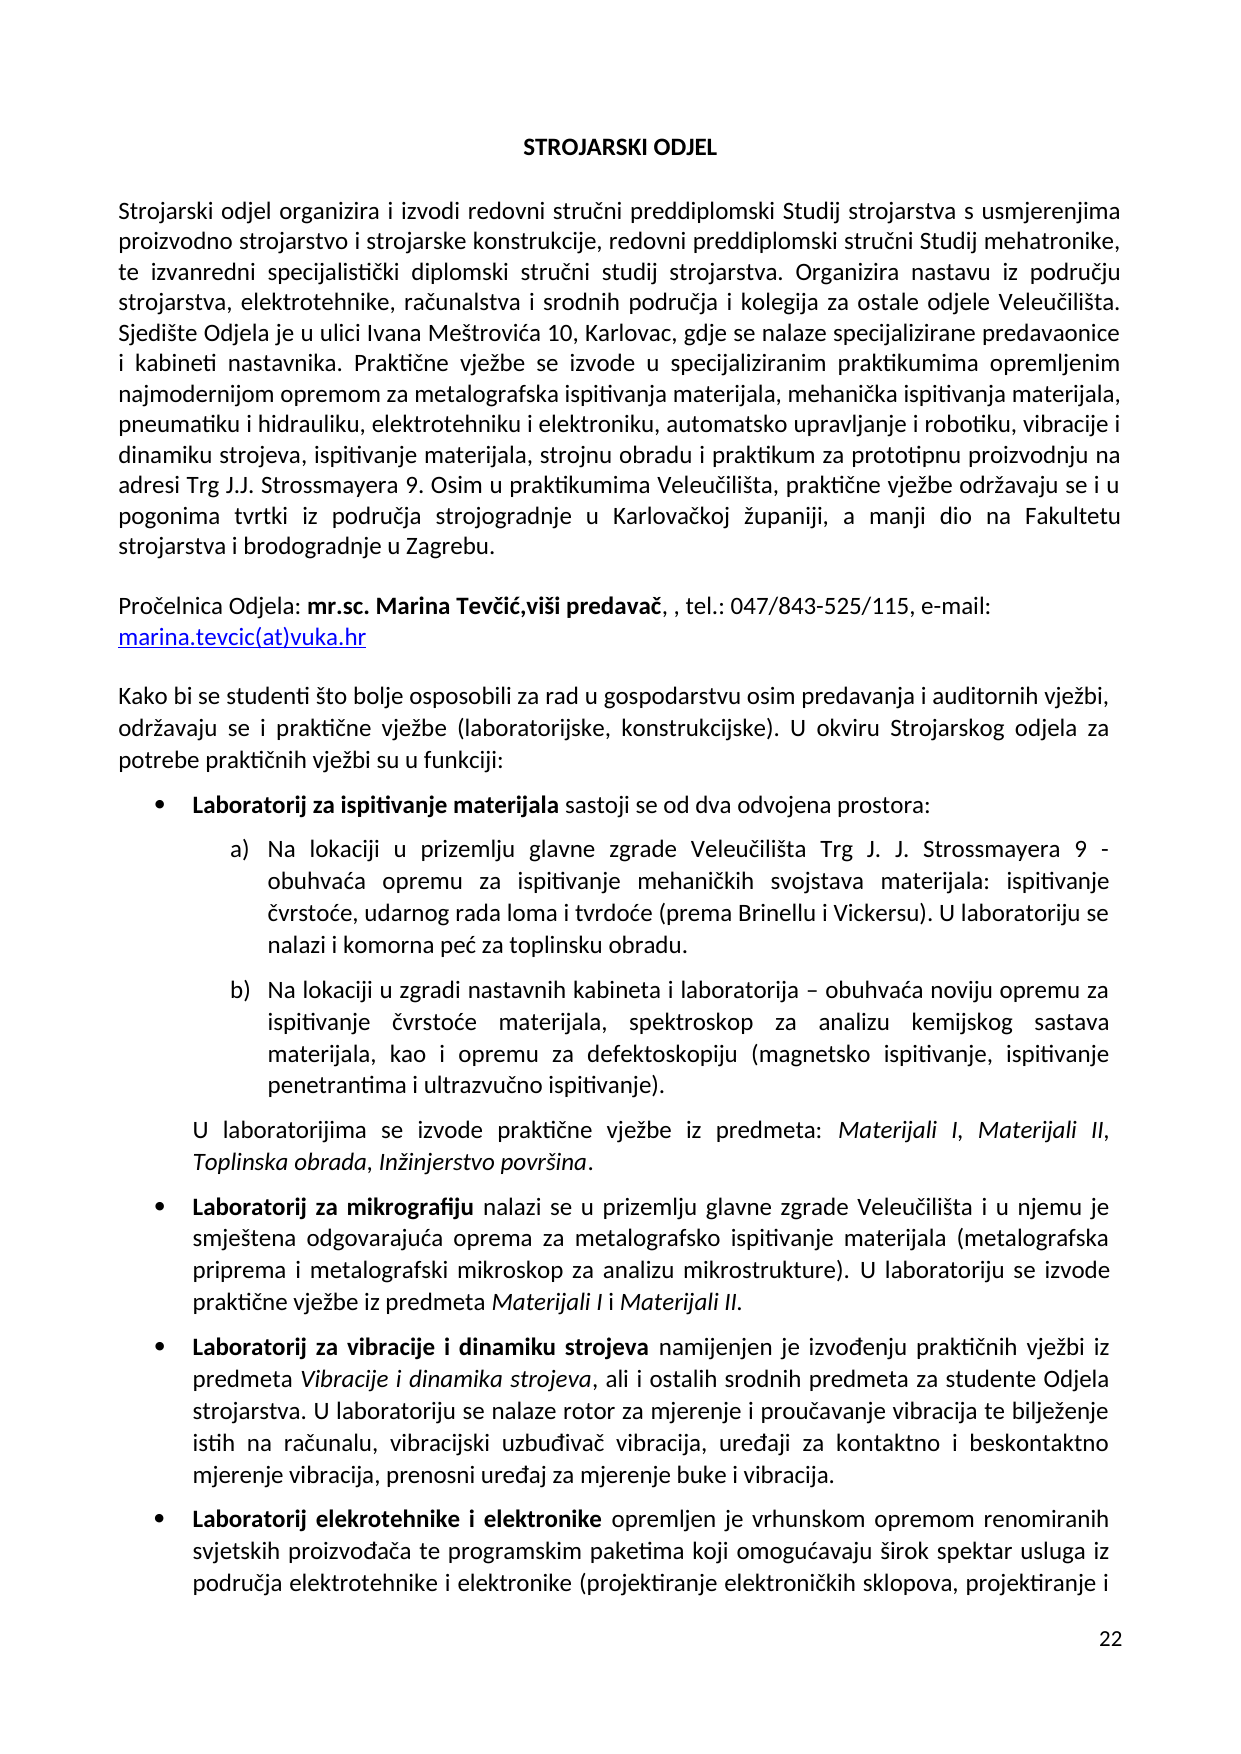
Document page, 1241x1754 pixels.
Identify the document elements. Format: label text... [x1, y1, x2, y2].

list Na lokaciji u prizemlju glavne zgrade Veleučilišta Trg J. J. Strossmayera 9 - obuhvaća opremu za ispitivanje mehaničkih svojstava materijala: ispitivanje čvrstoće, udarnog rada loma i tvrdoće (prema Brinellu i Vickersu). U laboratoriju se nalazi i komorna peć za toplinsku obradu. [230, 833, 1110, 960]
subtitle STROJARSKI ODJEL [118, 131, 1122, 161]
list Laboratorij za vibracije i dinamiku strojeva namijenjen je izvođenju praktičnih vježbi iz predmeta Vibracije i dinamika strojeva, ali i ostalih srodnih predmeta za studente Odjela strojarstva. U laboratoriju se nalaze rotor za mjerenje i proučavanje vibracija te bilježenje istih na računalu, vibracijski uzbuđivač vibracija, uređaji za kontaktno i beskontaktno mjerenje vibracija, prenosni uređaj za mjerenje buke i vibracija. [155, 1331, 1110, 1489]
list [155, 1503, 1110, 1598]
list Laboratorij za mikrografiju nalazi se u prizemlju glavne zgrade Veleučilišta i u njemu je smještena odgovarajuća oprema za metalografsko ispitivanje materijala (metalografska priprema i metalografski mikroskop za analizu mikrostrukture). U laboratoriju se izvode praktične vježbe iz predmeta Materijali I i Materijali II. [155, 1191, 1110, 1317]
list Laboratorij za ispitivanje materijala sastoji se od dva odvojena prostora: [155, 789, 1110, 819]
text Strojarski odjel organizira i izvodi redovni stručni preddiplomski Studij strojarstva s usmjerenjima proizvodno strojarstvo i strojarske konstrukcije, redovni preddiplomski stručni Studij mehatronike, te izvanredni specijalistički diplomski stručni studij strojarstva. Organizira nastavu iz području strojarstva, elektrotehnike, računalstva i srodnih područja i kolegija za ostale odjele Veleučilišta. Sjedište Odjela je u ulici Ivana Meštrovića 10, Karlovac, gdje se nalaze specijalizirane predavaonice i kabineti nastavnika. Praktične vježbe se izvode u specijaliziranim praktikumima opremljenim najmodernijom opremom za metalografska ispitivanja materijala, mehanička ispitivanja materijala, pneumatiku i hidrauliku, elektrotehniku i elektroniku, automatsko upravljanje i robotiku, vibracije i dinamiku strojeva, ispitivanje materijala, strojnu obradu i praktikum za prototipnu proizvodnju na adresi Trg J.J. Strossmayera 9. Osim u praktikumima Veleučilišta, praktične vježbe održavaju se i u pogonima tvrtki iz područja strojogradnje u Karlovačkoj županiji, a manji dio na Fakultetu strojarstva i brodogradnje u Zagrebu. [118, 195, 1122, 561]
list Na lokaciji u zgradi nastavnih kabineta i laboratorija – obuhvaća noviju opremu za ispitivanje čvrstoće materijala, spektroskop za analizu kemijskog sastava materijala, kao i opremu za defektoskopiju (magnetsko ispitivanje, ispitivanje penetrantima i ultrazvučno ispitivanje). [230, 974, 1110, 1100]
text U laboratorijima se izvode praktične vježbe iz predmeta: Materijali I, Materijali II, Toplinska obrada, Inžinjerstvo površina. [192, 1114, 1110, 1177]
text Pročelnica Odjela: mr.sc. Marina Tevčić,viši predavač, , tel.: 047/843-525/115, e-mail: marina.tevcic(at)vuka.hr [118, 590, 1122, 651]
text Kako bi se studenti što bolje osposobili za rad u gospodarstvu osim predavanja i auditornih vježbi, održavaju se i praktične vježbe (laboratorijske, konstrukcijske). U okviru Strojarskog odjela za potrebe praktičnih vježbi su u funkciji: [118, 680, 1111, 775]
